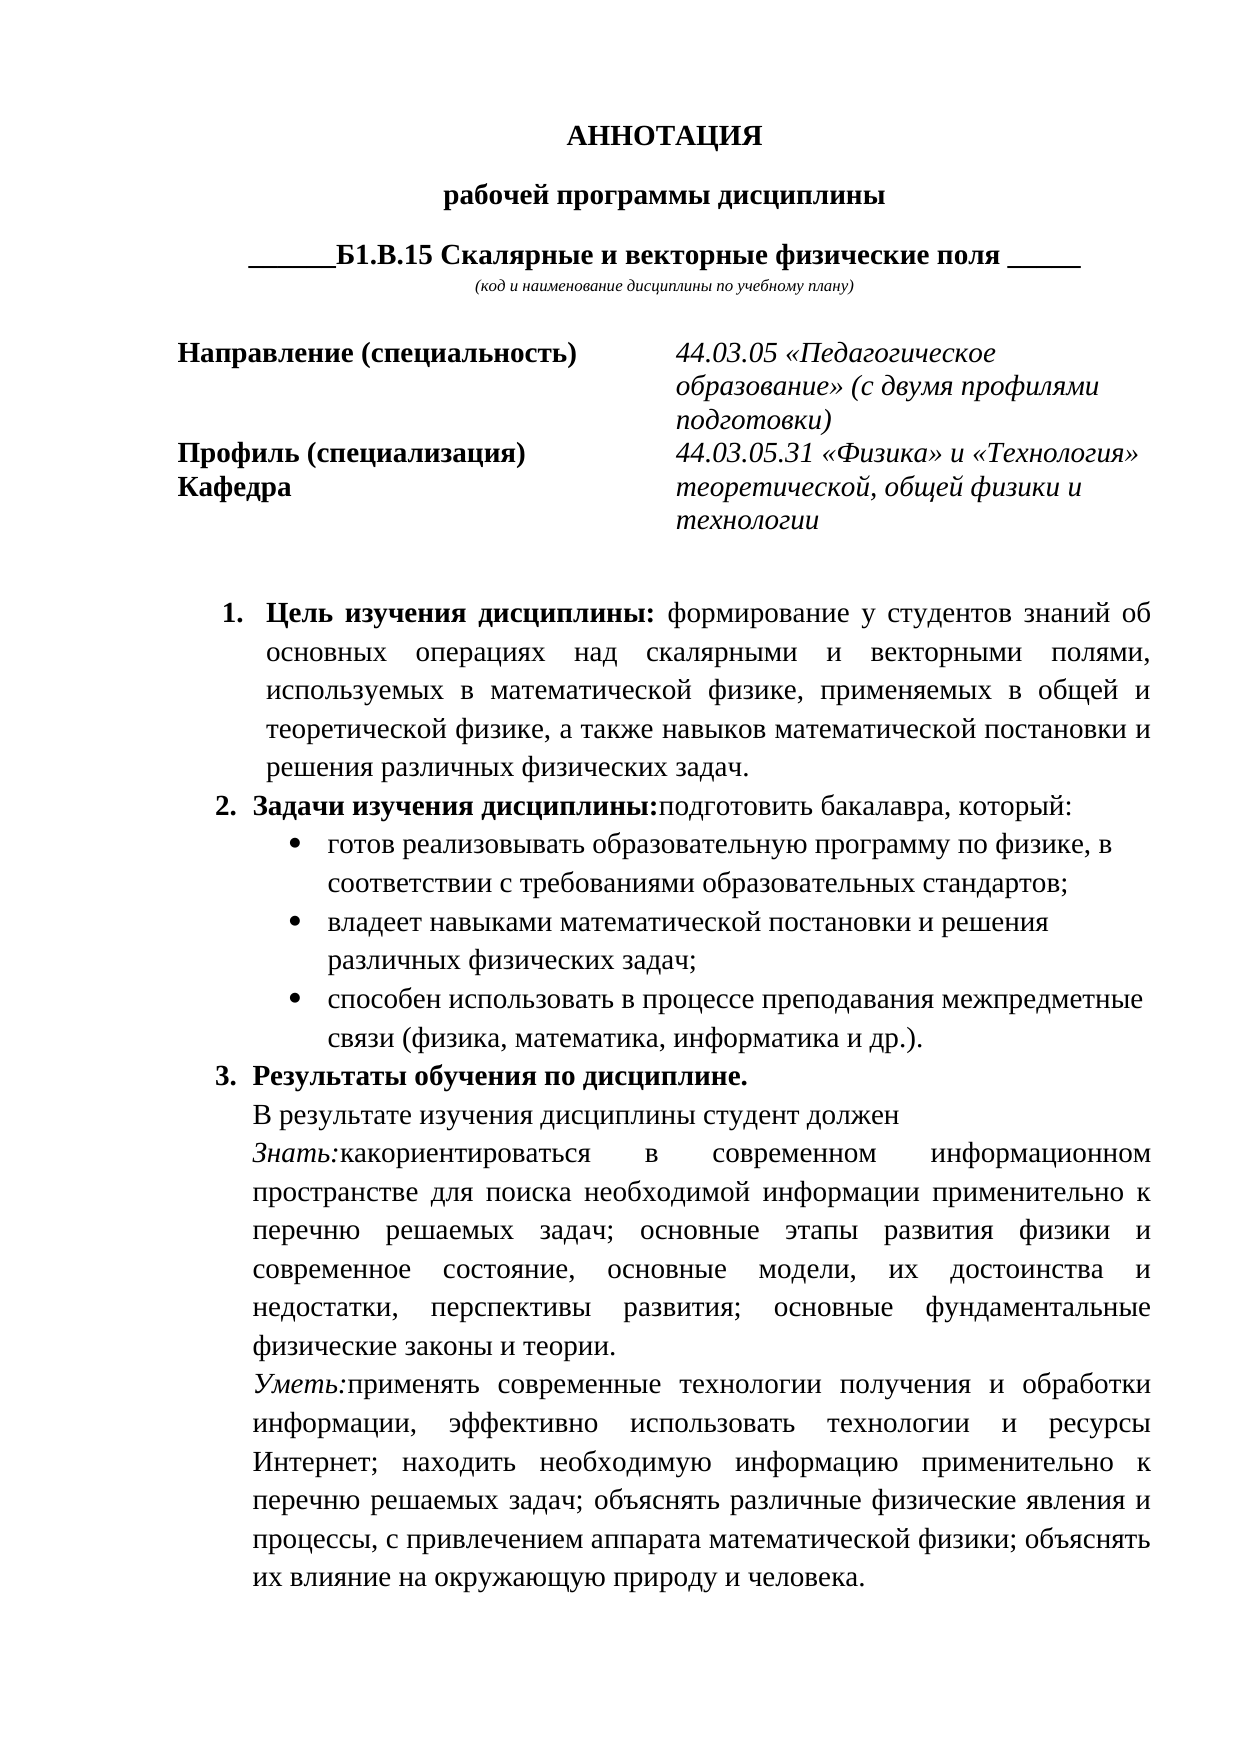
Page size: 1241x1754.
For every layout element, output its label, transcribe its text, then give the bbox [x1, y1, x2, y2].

list способен использовать в процессе преподавания межпредметные связи (физика, математика, информатика и др.). [290, 981, 1152, 1053]
list готов реализовывать образовательную программу по физике, в соответствии с требованиями образовательных стандартов; [290, 827, 1152, 899]
text В результате изучения дисциплины студент должен [252, 1097, 1152, 1130]
text рабочей программы дисциплины [177, 177, 1152, 211]
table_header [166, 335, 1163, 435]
text Знать:какориентироваться в современном информационном пространстве для поиска необходимой информации применительно к перечню решаемых задач; основные этапы развития физики и современное состояние, основные модели, их достоинства и недостатки, перспективы развития; основные фундаментальные физические законы и теории. [252, 1135, 1152, 1362]
list Результаты обучения по дисциплине. [215, 1058, 1152, 1092]
list Задачи изучения дисциплины:подготовить бакалавра, который: [215, 788, 1152, 822]
list Цель изучения дисциплины: формирование у студентов знаний об основных операциях над скалярными и векторными полями, используемых в математической физике, применяемых в общей и теоретической физике, а также навыков математической постановки и решения различных физических задач. [222, 595, 1152, 783]
text Уметь:применять современные технологии получения и обработки информации, эффективно использовать технологии и ресурсы Интернет; находить необходимую информацию применительно к перечню решаемых задач; объяснять различные физические явления и процессы, с привлечением аппарата математической физики; объяснять их влияние на окружающую природу и человека. [252, 1367, 1152, 1593]
text ______Б1.В.15 Скалярные и векторные физические поля _____ [177, 237, 1152, 270]
list владеет навыками математической постановки и решения различных физических задач; [290, 904, 1152, 976]
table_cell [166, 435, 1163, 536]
text АННОТАЦИЯ [177, 118, 1152, 152]
text (код и наименование дисциплины по учебному плану) [177, 275, 1152, 309]
